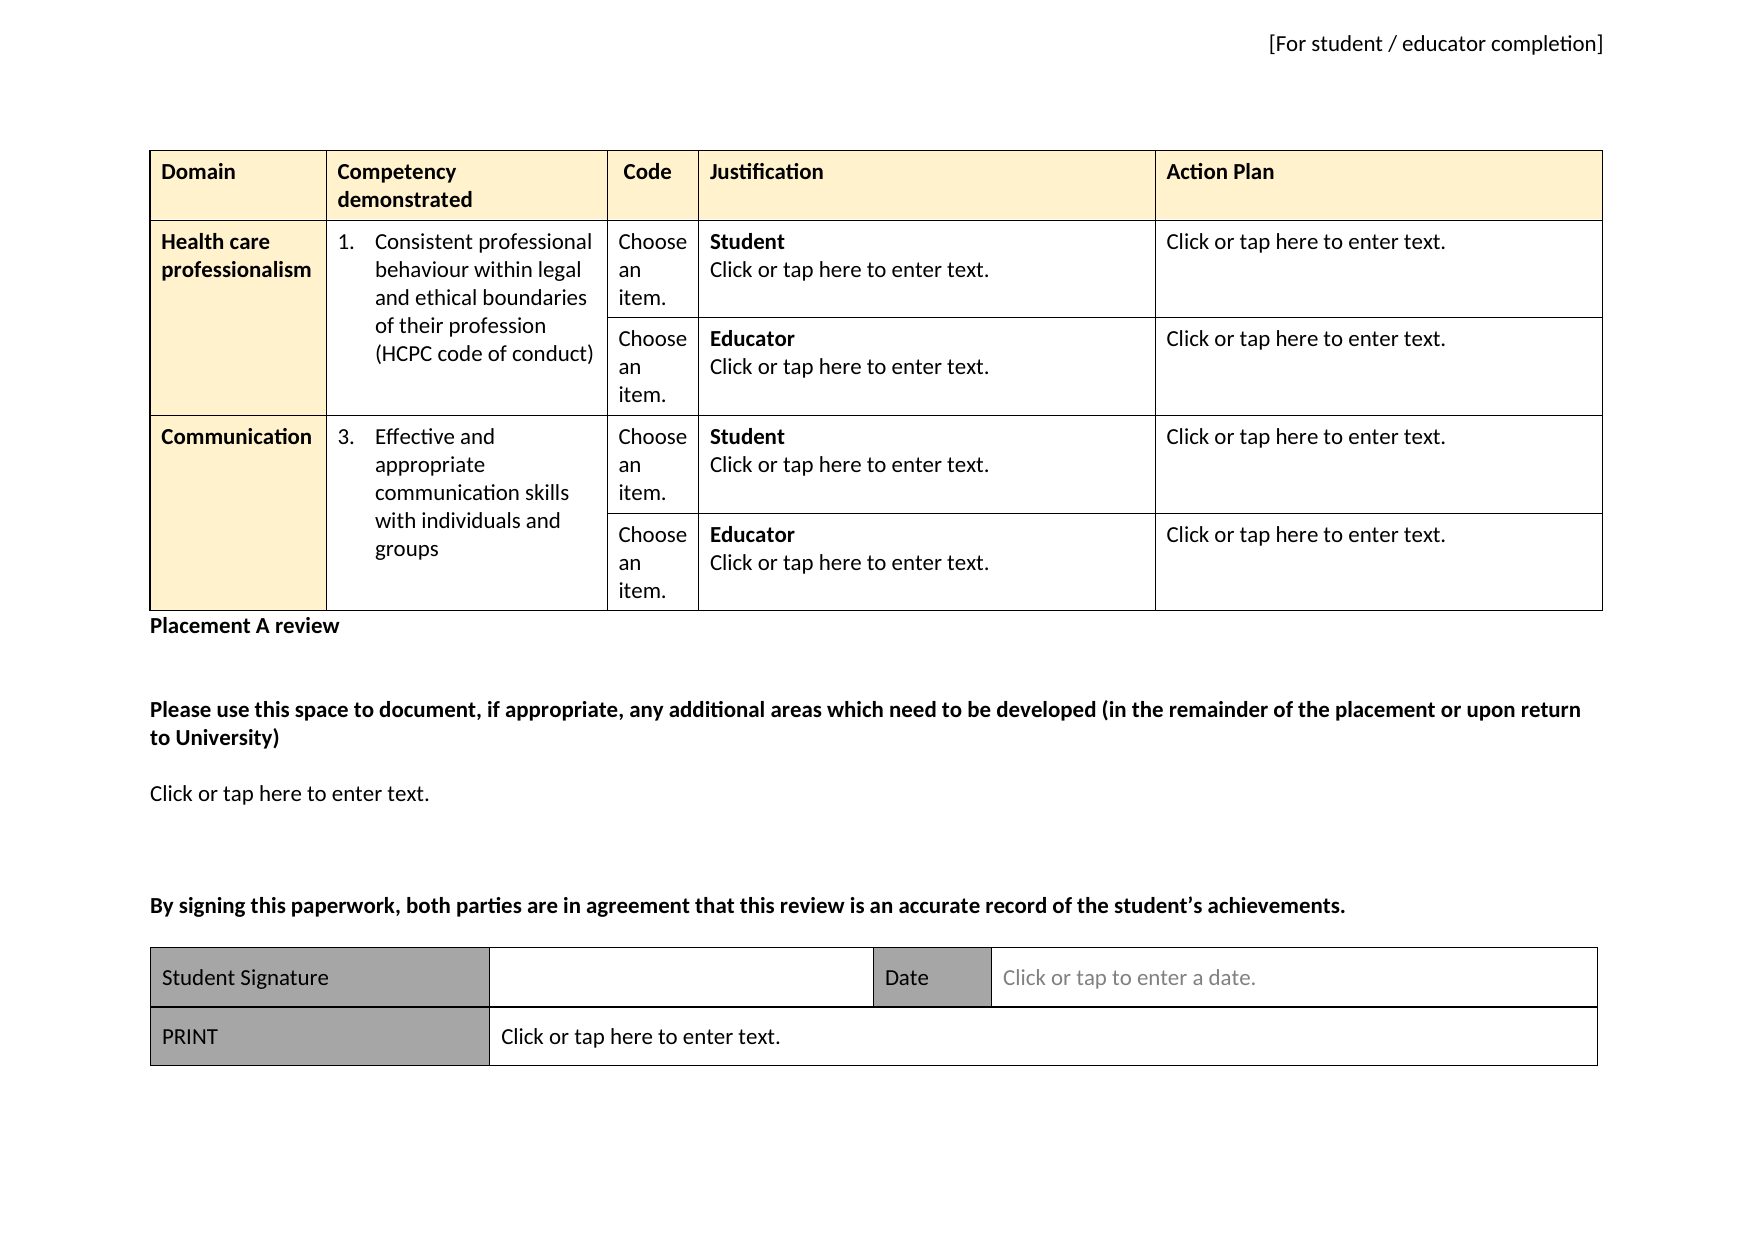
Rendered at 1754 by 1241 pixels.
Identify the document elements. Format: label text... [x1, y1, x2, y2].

text Placement A review [150, 611, 1604, 639]
table_cell Communication [151, 416, 326, 610]
table_header Student Signature [151, 948, 489, 1006]
text By signing this paperwork, both parties are in agreement that this review is an accurate record of the student’s achievements. [150, 891, 1604, 919]
table_cell Student [699, 221, 1155, 317]
text Please use this space to document, if appropriate, any additional areas which need to be developed (in the remainder of the placement or upon return to University) [150, 695, 1604, 751]
table_header [490, 948, 873, 1006]
table_header Competency demonstrated [327, 151, 607, 219]
table_cell Educator [699, 318, 1155, 415]
table_cell Health care professionalism [151, 221, 326, 415]
table_header Code [608, 151, 698, 219]
table_header Action Plan [1156, 151, 1602, 219]
table_header Date [874, 948, 991, 1006]
table_cell Effective and appropriate communication skills with individuals and groups [327, 416, 607, 610]
table_header Domain [151, 151, 326, 219]
table_cell Educator [699, 514, 1155, 610]
table_header Justification [699, 151, 1155, 219]
table_cell Consistent professional behaviour within legal and ethical boundaries of their profession (HCPC code of conduct) [327, 221, 607, 415]
table_cell Student [699, 416, 1155, 512]
table_cell PRINT [151, 1008, 489, 1065]
